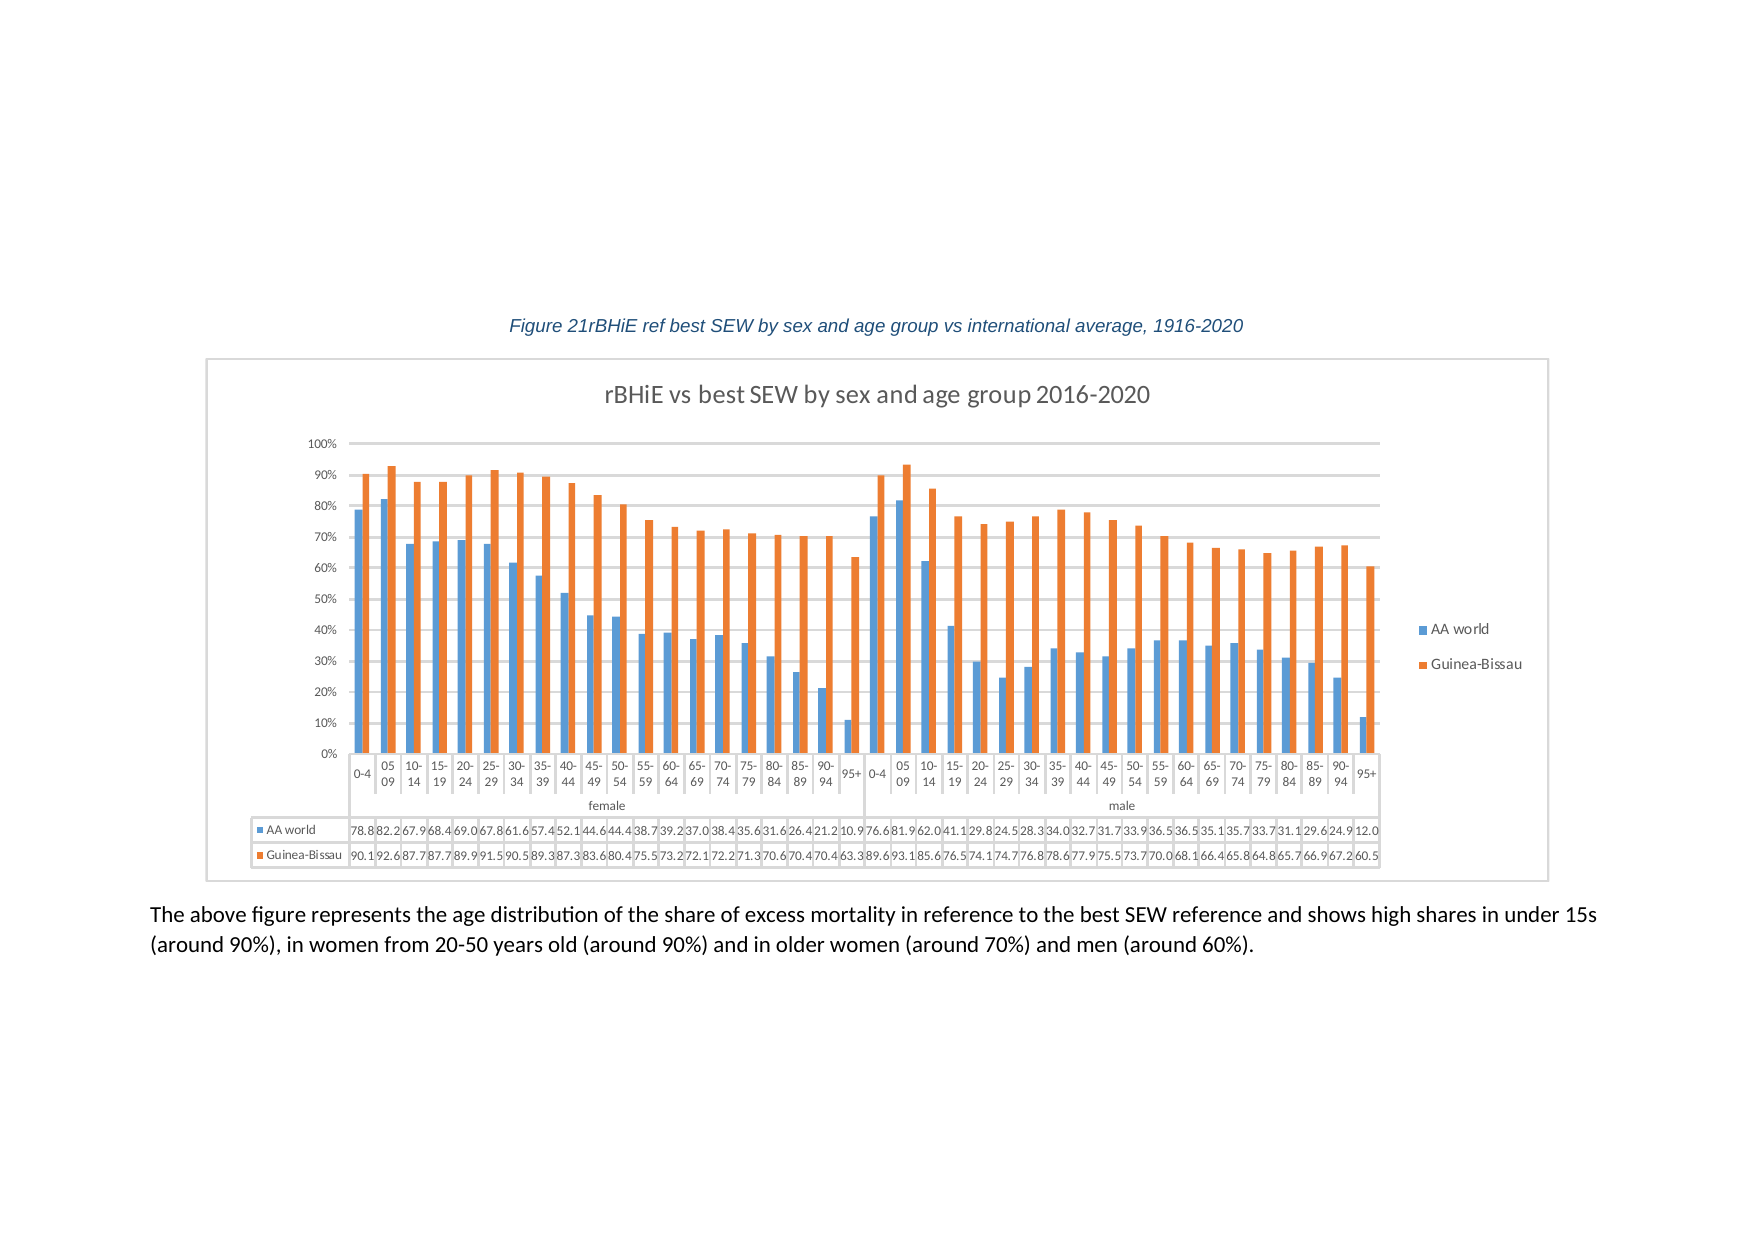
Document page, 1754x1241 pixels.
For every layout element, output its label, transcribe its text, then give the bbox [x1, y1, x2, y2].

text The above figure represents the age distribution of the share of excess mortality in reference to the best SEW reference and shows high shares in under 15s (around 90%), in women from 20-50 years old (around 90%) and in older women (around 70%) and men (around 60%). [150, 900, 1604, 958]
